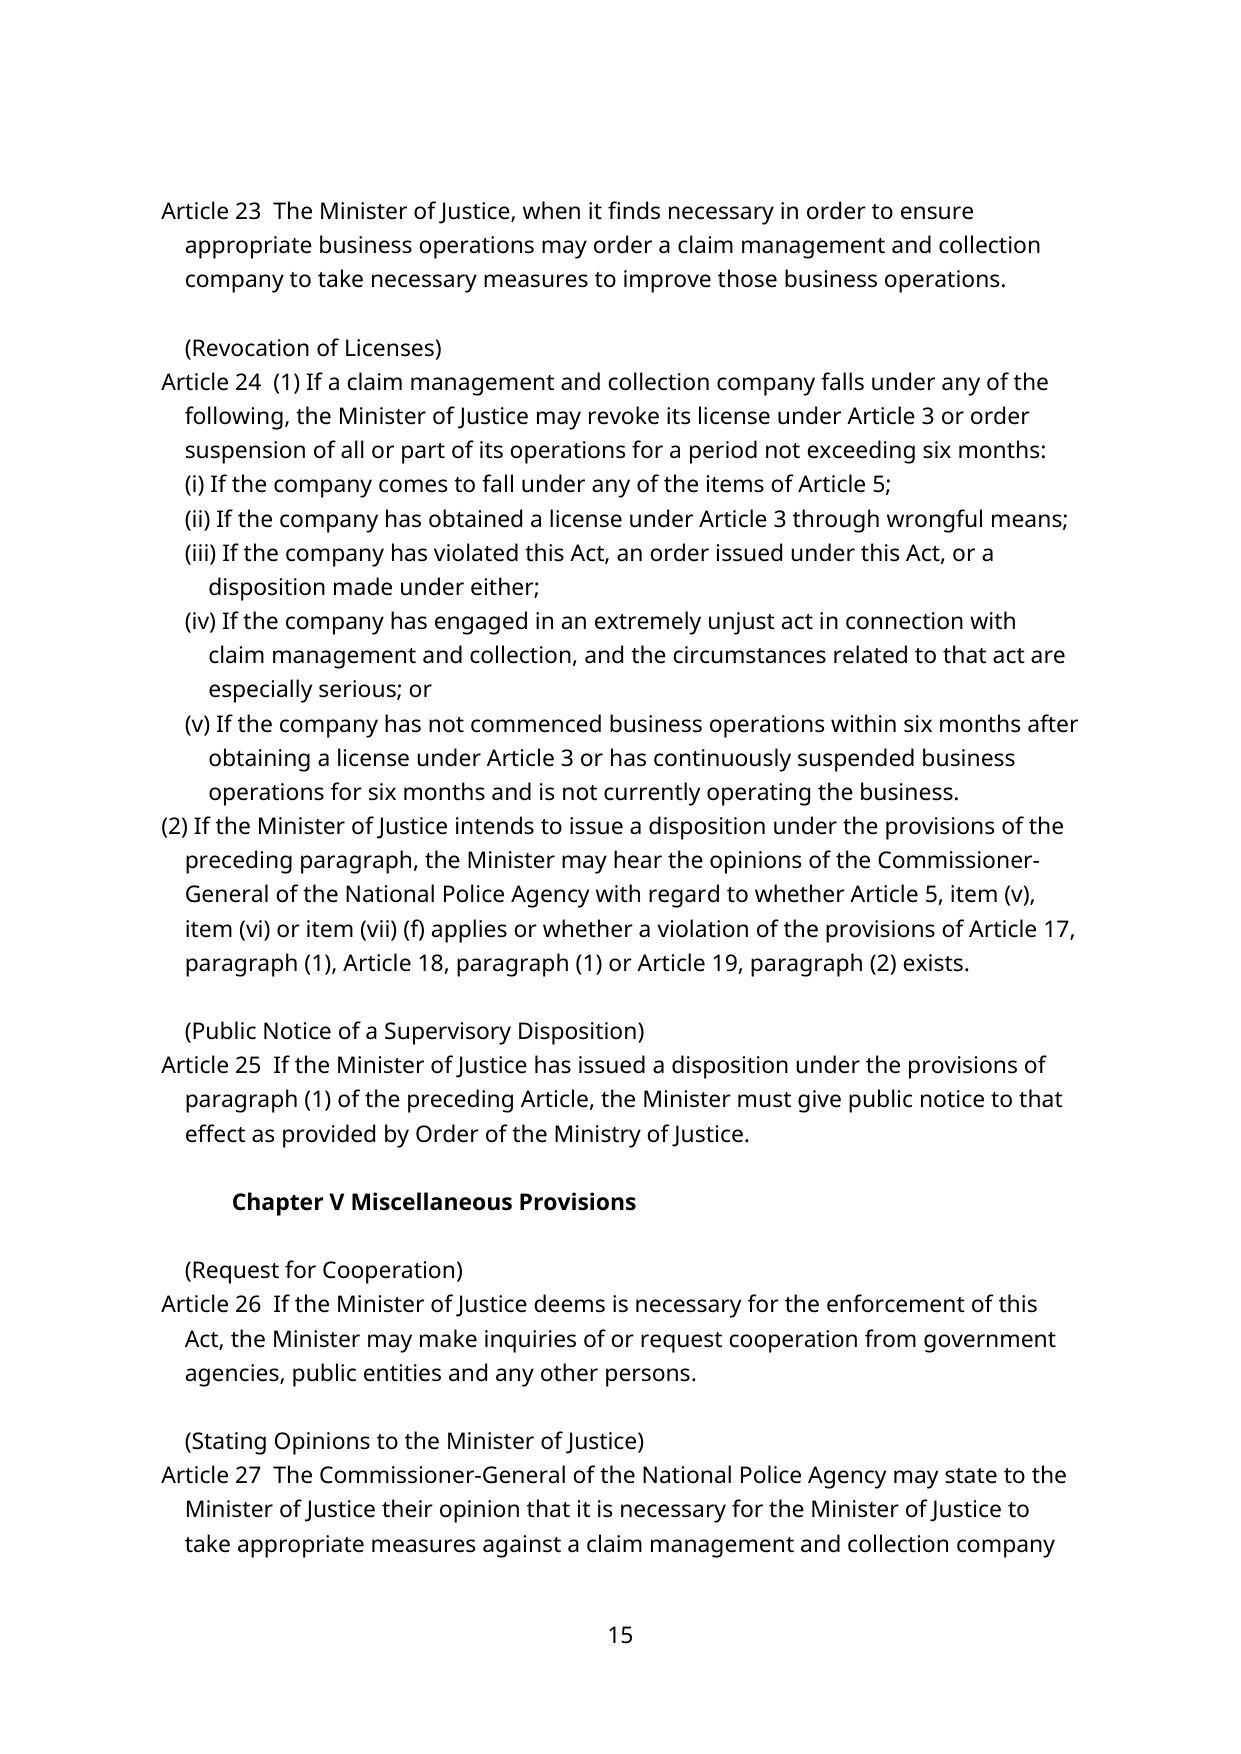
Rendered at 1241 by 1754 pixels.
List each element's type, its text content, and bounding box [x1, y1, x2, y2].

text Article 26 If the Minister of Justice deems is necessary for the enforcement of this Act, the Minister may make inquiries of or request cooperation from government agencies, public entities and any other persons. [161, 1287, 1079, 1389]
text (i) If the company comes to fall under any of the items of Article 5; [184, 467, 1079, 501]
text (Request for Cooperation) [184, 1253, 1079, 1287]
text (ii) If the company has obtained a license under Article 3 through wrongful means; [184, 501, 1079, 535]
text (iv) If the company has engaged in an extremely unjust act in connection with claim management and collection, and the circumstances related to that act are especially serious; or [184, 604, 1079, 706]
text (Public Notice of a Supervisory Disposition) [184, 1014, 1079, 1048]
text Article 25 If the Minister of Justice has issued a disposition under the provisions of paragraph (1) of the preceding Article, the Minister must give public notice to that effect as provided by Order of the Ministry of Justice. [161, 1048, 1079, 1150]
text Chapter V Miscellaneous Provisions [230, 1184, 1079, 1219]
text Article 24 (1) If a claim management and collection company falls under any of the following, the Minister of Justice may revoke its license under Article 3 or order suspension of all or part of its operations for a period not exceeding six months: [161, 364, 1079, 467]
text (iii) If the company has violated this Act, an order issued under this Act, or a disposition made under either; [184, 535, 1079, 604]
text (Stating Opinions to the Minister of Justice) [184, 1424, 1079, 1458]
text (Revocation of Licenses) [184, 330, 1079, 364]
text (v) If the company has not commenced business operations within six months after obtaining a license under Article 3 or has continuously suspended business operations for six months and is not currently operating the business. [184, 706, 1079, 809]
text (2) If the Minister of Justice intends to issue a disposition under the provisions of the preceding paragraph, the Minister may hear the opinions of the Commissioner-General of the National Police Agency with regard to whether Article 5, item (v), item (vi) or item (vii) (f) applies or whether a violation of the provisions of Article 17, paragraph (1), Article 18, paragraph (1) or Article 19, paragraph (2) exists. [161, 809, 1079, 979]
text Article 23 The Minister of Justice, when it finds necessary in order to ensure appropriate business operations may order a claim management and collection company to take necessary measures to improve those business operations. [161, 194, 1079, 296]
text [161, 1458, 1079, 1560]
